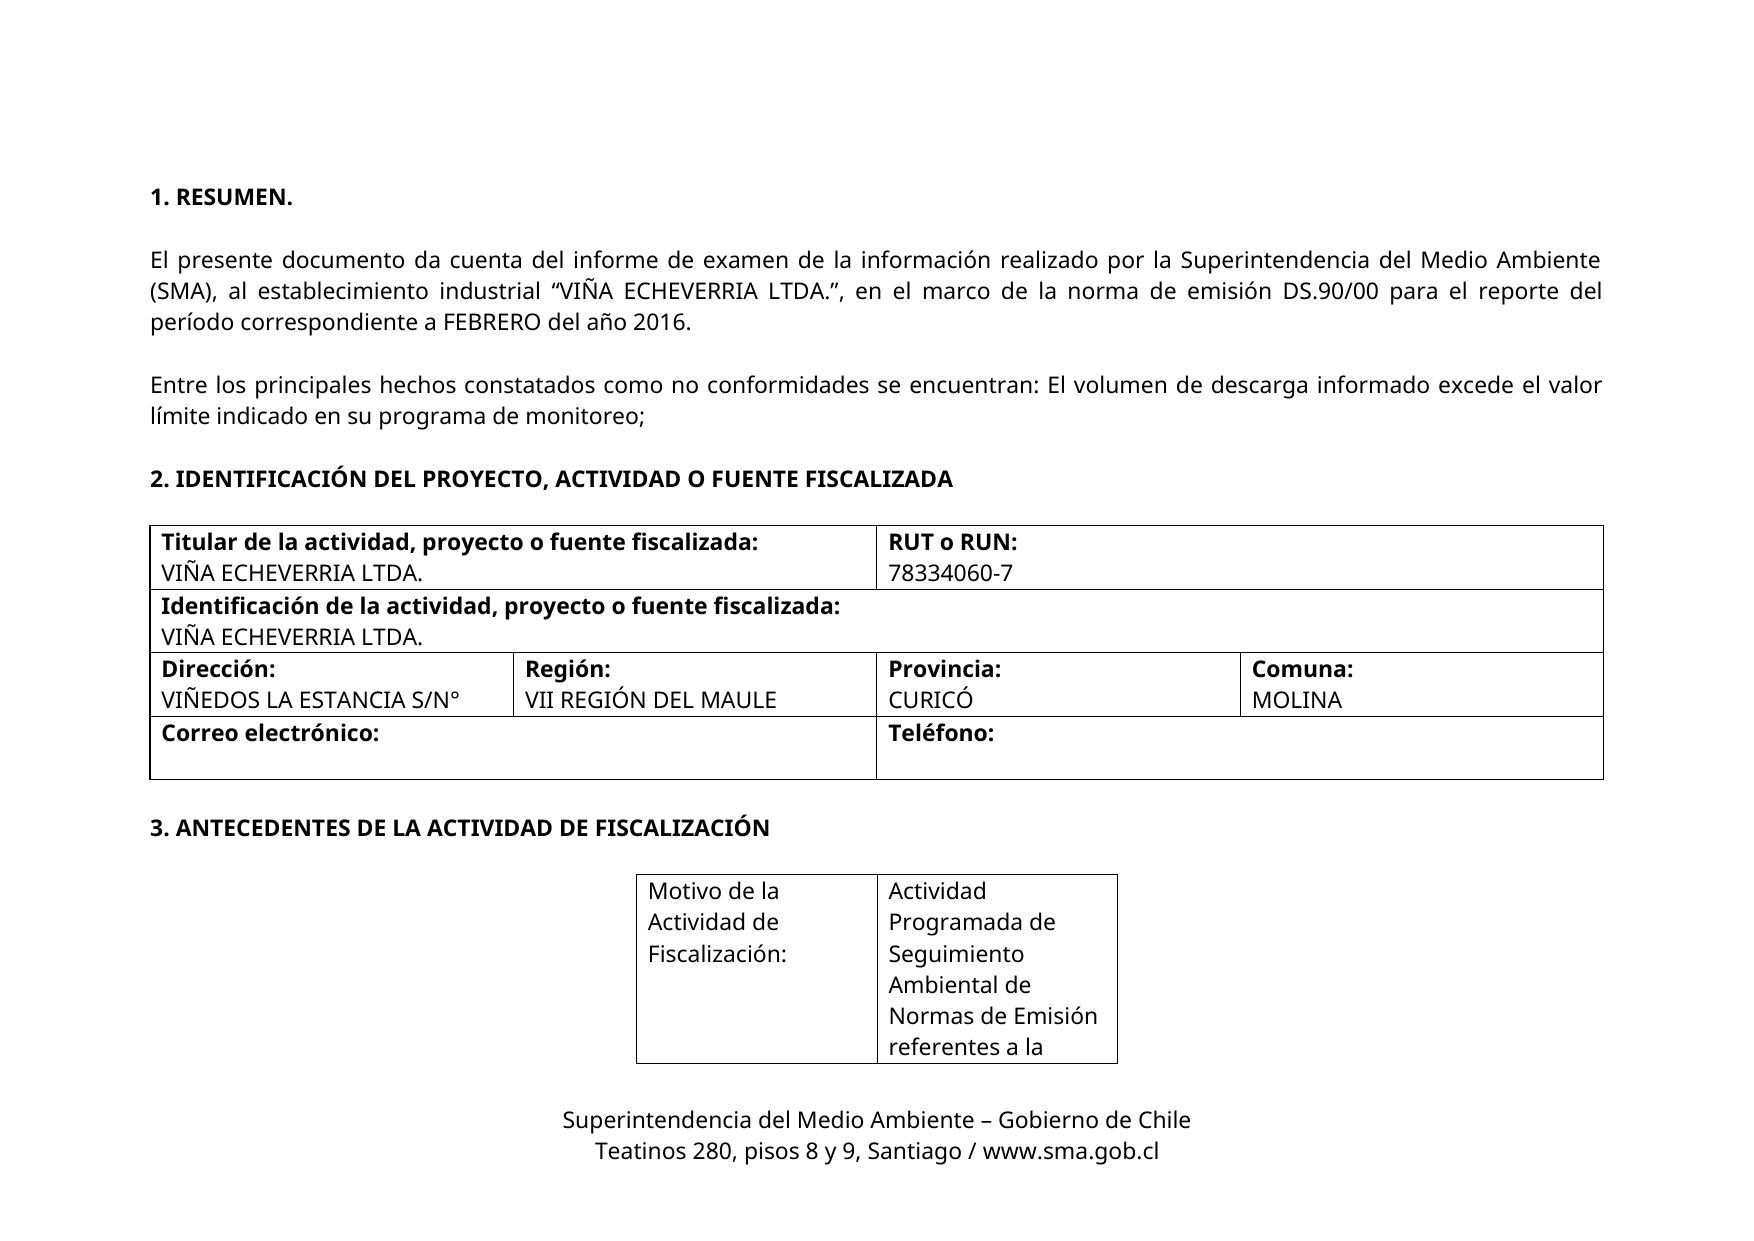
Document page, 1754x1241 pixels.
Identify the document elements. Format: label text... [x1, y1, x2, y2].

table_cell Identificación de la actividad, proyecto o fuente fiscalizada: VIÑA ECHEVERRIA LTDA. [151, 590, 1603, 652]
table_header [637, 875, 877, 1062]
table_cell Provincia: CURICÓ [877, 653, 1240, 716]
table_cell Teléfono: [877, 717, 1603, 779]
table_cell Comuna: MOLINA [1241, 653, 1603, 716]
table_header Titular de la actividad, proyecto o fuente fiscalizada: VIÑA ECHEVERRIA LTDA. [151, 526, 876, 588]
table_cell Correo electrónico: [151, 717, 876, 779]
text El presente documento da cuenta del informe de examen de la información realizado por la Superintendencia del Medio Ambiente (SMA), al establecimiento industrial “VIÑA ECHEVERRIA LTDA.”, en el marco de la norma de emisión DS.90/00 para el reporte del período correspondiente a FEBRERO del año 2016. [150, 212, 1604, 337]
table_header RUT o RUN: 78334060-7 [877, 526, 1603, 588]
text Entre los principales hechos constatados como no conformidades se encuentran: El volumen de descarga informado excede el valor límite indicado en su programa de monitoreo; [150, 337, 1604, 431]
text 2. IDENTIFICACIÓN DEL PROYECTO, ACTIVIDAD O FUENTE FISCALIZADA [150, 431, 1604, 494]
table_cell Región: VII REGIÓN DEL MAULE [514, 653, 876, 716]
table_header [878, 875, 1117, 1062]
table_cell Dirección: VIÑEDOS LA ESTANCIA S/N° [151, 653, 513, 716]
text 3. ANTECEDENTES DE LA ACTIVIDAD DE FISCALIZACIÓN [150, 780, 1604, 843]
text 1. RESUMEN. [150, 150, 1604, 212]
